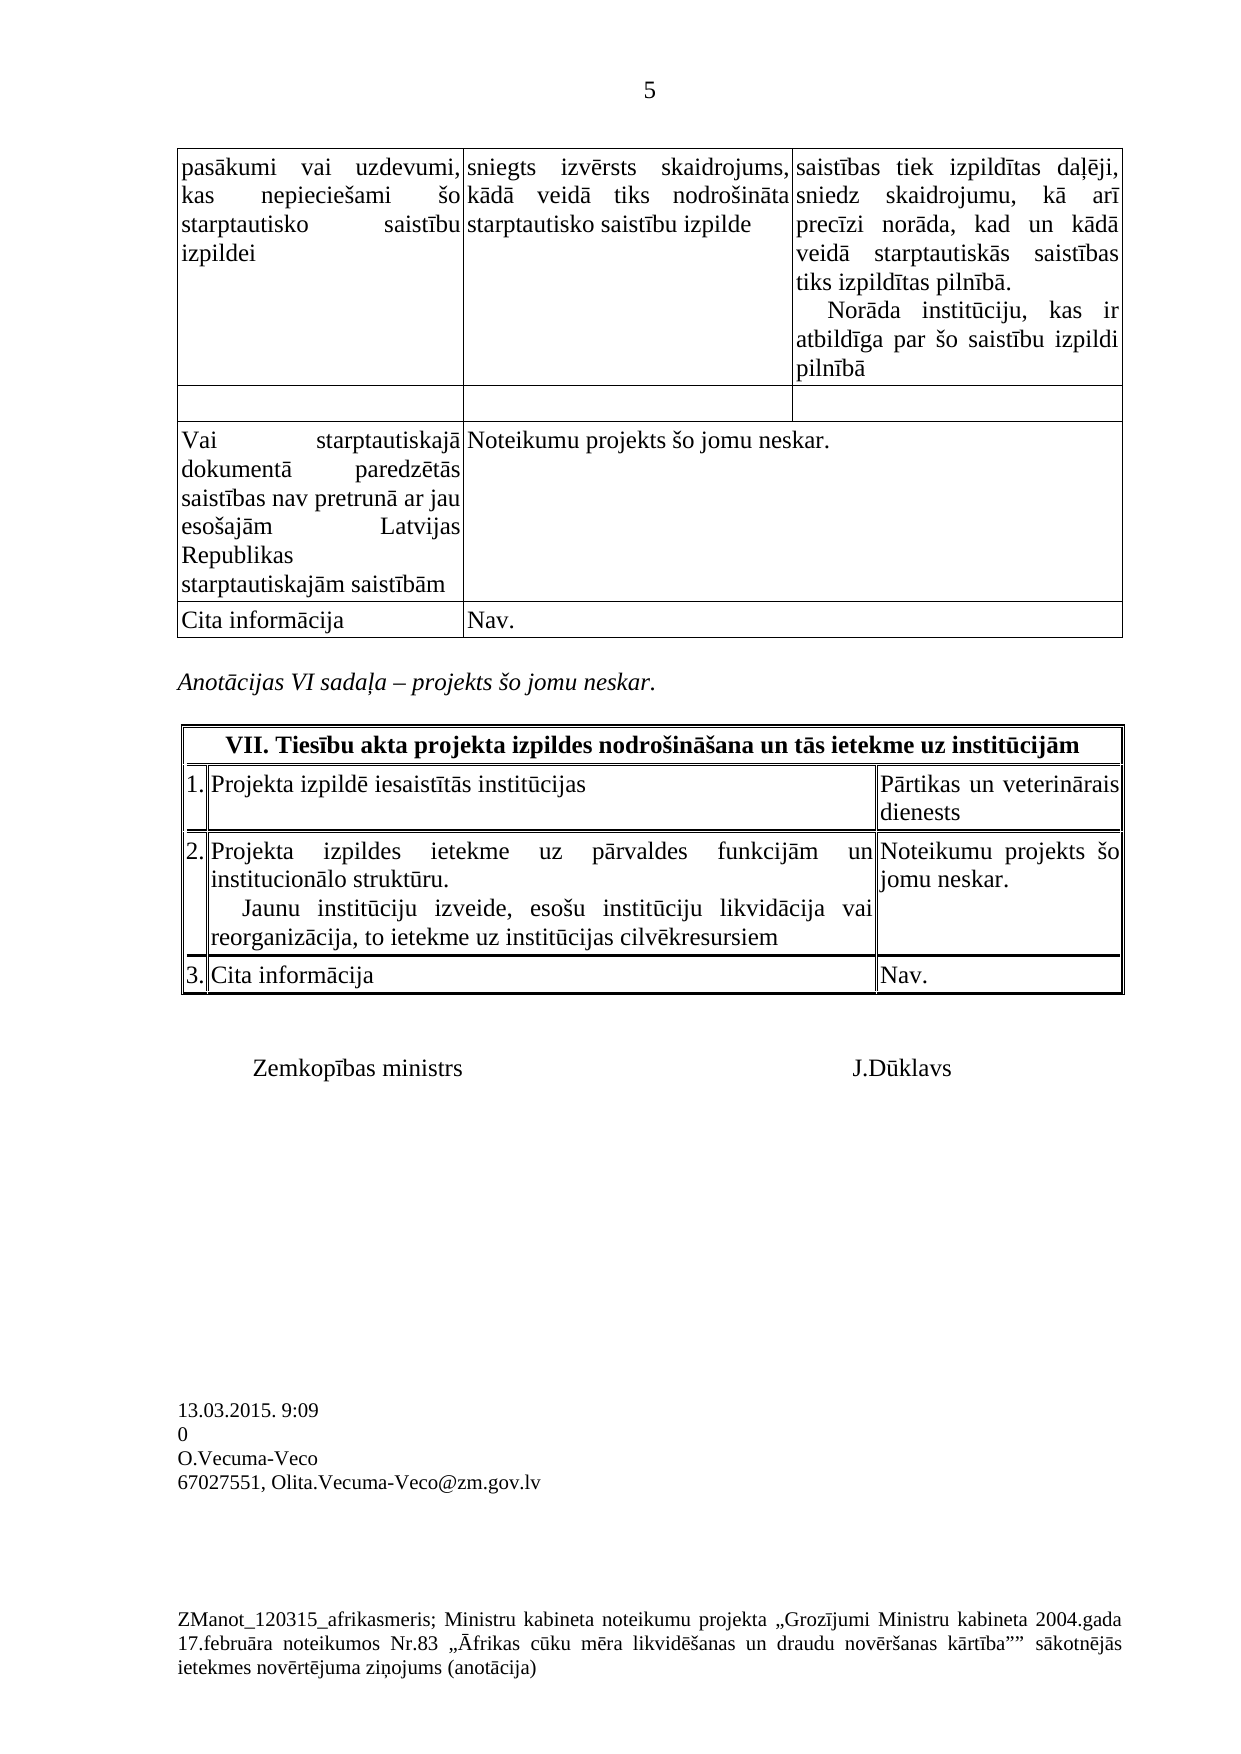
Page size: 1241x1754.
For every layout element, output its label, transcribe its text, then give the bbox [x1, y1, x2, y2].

table_cell Projekta izpildes ietekme uz pārvaldes funkcijām un institucionālo struktūru. Jaunu institūciju izveide, esošu institūciju likvidācija vai reorganizācija, to ietekme uz institūcijas cilvēkresursiem [209, 833, 875, 954]
table_cell Nav. [464, 602, 1122, 637]
subtitle Zemkopības ministrs J.Dūklavs [177, 1053, 1122, 1082]
text 67027551, Olita.Vecuma-Veco@zm.gov.lv [177, 1470, 1122, 1494]
text 1259 [177, 1422, 1122, 1446]
table_cell Projekta izpildē iesaistītās institūcijas [209, 766, 875, 829]
table_cell 1. [184, 763, 206, 829]
table_cell Cita informācija [178, 602, 463, 637]
table_cell Cita informācija [208, 957, 877, 992]
text O.Vecuma-Veco [177, 1446, 1122, 1470]
text Anotācijas VI sadaļa – projekts šo jomu neskar. [177, 667, 1122, 695]
table_cell Nav. [877, 954, 1121, 992]
table_cell 2. [184, 829, 206, 954]
table_cell [178, 386, 463, 421]
table_cell Vai starptautiskajā dokumentā paredzētās saistības nav pretrunā ar jau esošajām Latvijas Republikas starptautiskajām saistībām [178, 422, 463, 601]
table_cell Pārtikas un veterinārais dienests [878, 763, 1122, 829]
table_cell [793, 386, 1122, 421]
table_cell [464, 386, 792, 421]
table_cell Noteikumu projekts šo jomu neskar. [878, 829, 1122, 954]
table_header VII. Tiesību akta projekta izpildes nodrošināšana un tās ietekme uz institūcijām [184, 728, 1121, 762]
table_cell 3. [184, 954, 207, 992]
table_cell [793, 149, 1122, 385]
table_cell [464, 149, 792, 385]
text 13.03.2015. 9:09 [177, 1398, 1122, 1422]
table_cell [178, 149, 463, 385]
table_cell Noteikumu projekts šo jomu neskar. [464, 422, 1122, 601]
